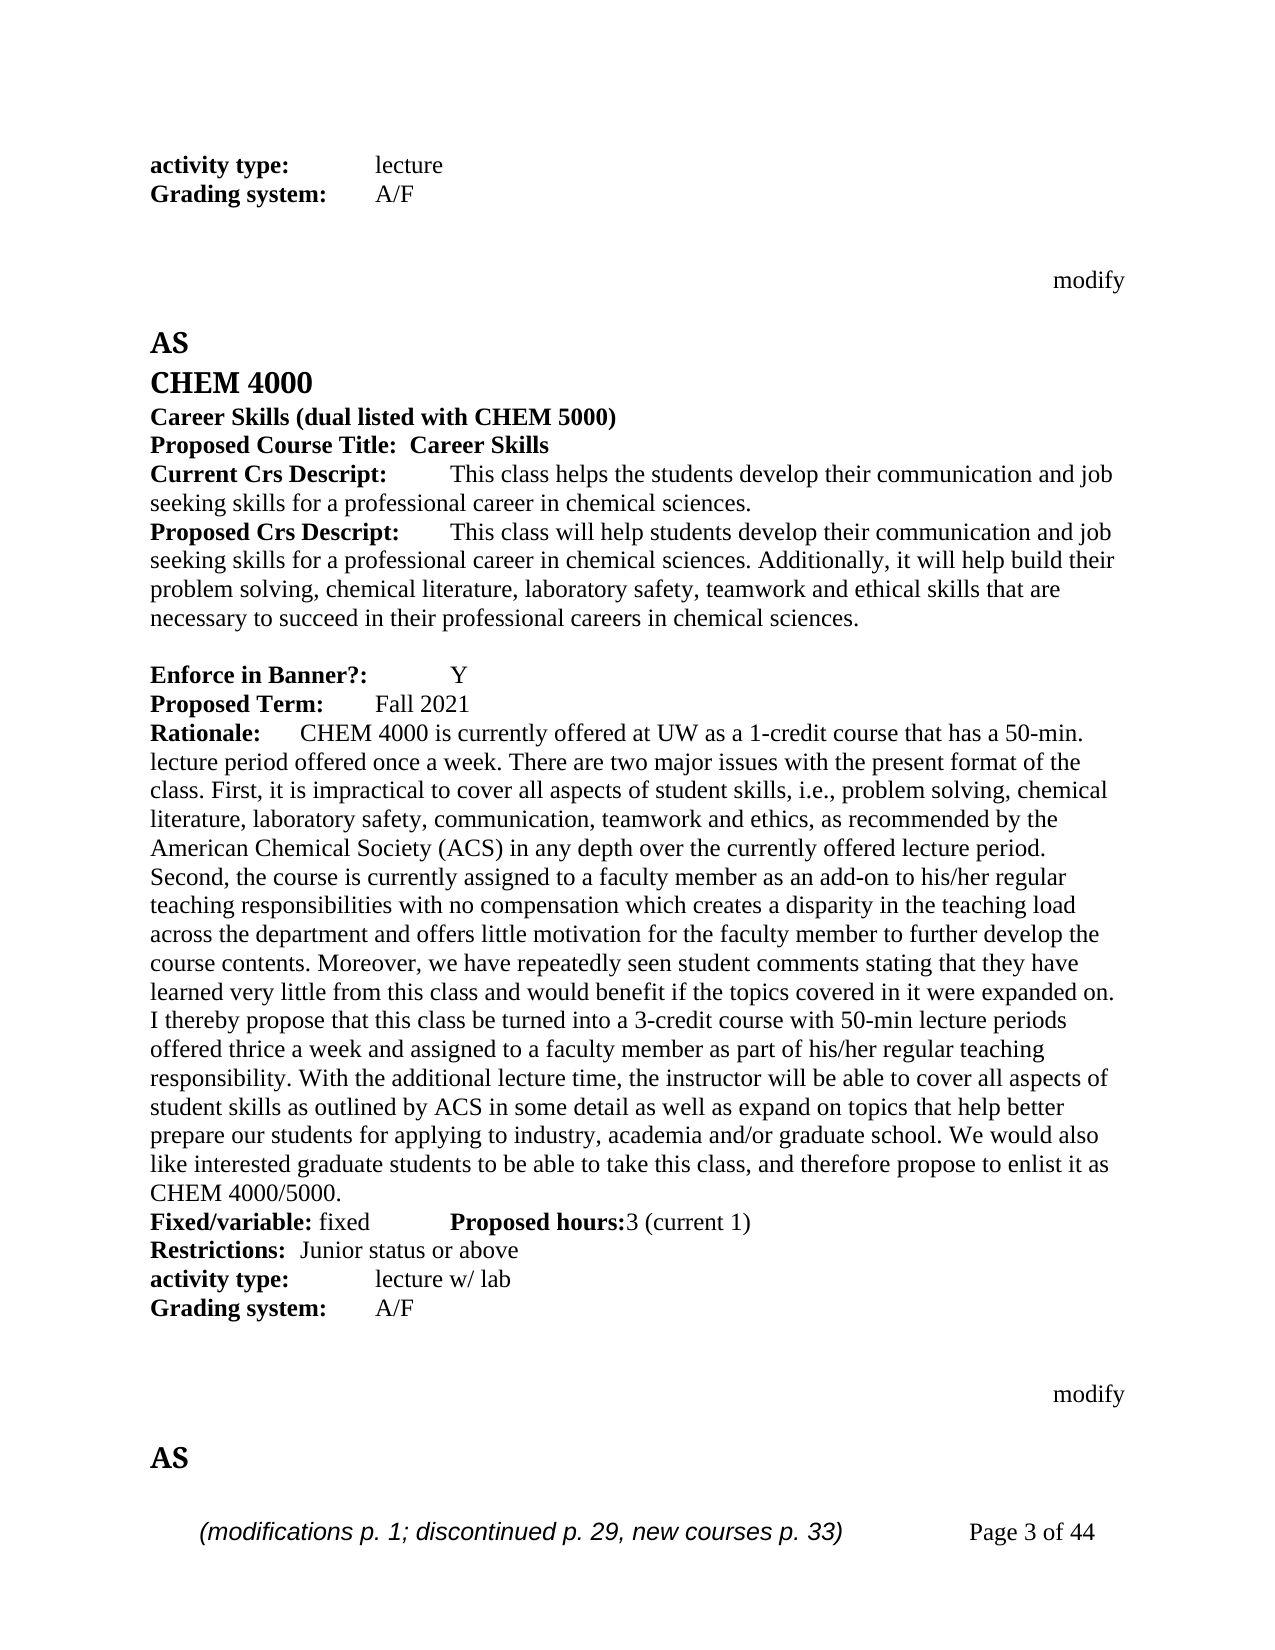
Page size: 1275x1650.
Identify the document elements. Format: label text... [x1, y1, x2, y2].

text modify [150, 265, 1125, 294]
text activity type: lecture [150, 150, 1125, 179]
text Enforce in Banner?: Y [150, 661, 1125, 689]
text modify [150, 1379, 1125, 1408]
text Rationale: CHEM 4000 is currently offered at UW as a 1-credit course that has a 50-min. lecture period offered once a week. There are two major issues with the present format of the class. First, it is impractical to cover all aspects of student skills, i.e., problem solving, chemical literature, laboratory safety, communication, teamwork and ethics, as recommended by the American Chemical Society (ACS) in any depth over the currently offered lecture period. Second, the course is currently assigned to a faculty member as an add-on to his/her regular teaching responsibilities with no compensation which creates a disparity in the teaching load across the department and offers little motivation for the faculty member to further develop the course contents. Moreover, we have repeatedly seen student comments stating that they have learned very little from this class and would benefit if the topics covered in it were expanded on. I thereby propose that this class be turned into a 3-credit course with 50-min lecture periods offered thrice a week and assigned to a faculty member as part of his/her regular teaching responsibility. With the additional lecture time, the instructor will be able to cover all aspects of student skills as outlined by ACS in some detail as well as expand on topics that help better prepare our students for applying to industry, academia and/or graduate school. We would also like interested graduate students to be able to take this class, and therefore propose to enlist it as CHEM 4000/5000. [150, 718, 1125, 1207]
text activity type: lecture w/ lab [150, 1264, 1125, 1293]
text Proposed Term: Fall 2021 [150, 689, 1125, 718]
text AS [150, 322, 1125, 362]
text CHEM 4000 [150, 362, 1125, 402]
text Current Crs Descript: This class helps the students develop their communication and job seeking skills for a professional career in chemical sciences. [150, 459, 1125, 517]
text AS [150, 1437, 1125, 1477]
text Restrictions: Junior status or above [150, 1236, 1125, 1264]
text Grading system: A/F [150, 1293, 1125, 1322]
text Fixed/variable: fixed Proposed hours:3 (current 1) [150, 1207, 1125, 1236]
text Proposed Course Title: Career Skills [150, 431, 1125, 459]
text Grading system: A/F [150, 179, 1125, 207]
text Proposed Crs Descript: This class will help students develop their communication and job seeking skills for a professional career in chemical sciences. Additionally, it will help build their problem solving, chemical literature, laboratory safety, teamwork and ethical skills that are necessary to succeed in their professional careers in chemical sciences. [150, 517, 1125, 632]
text Career Skills (dual listed with CHEM 5000) [150, 402, 1125, 431]
